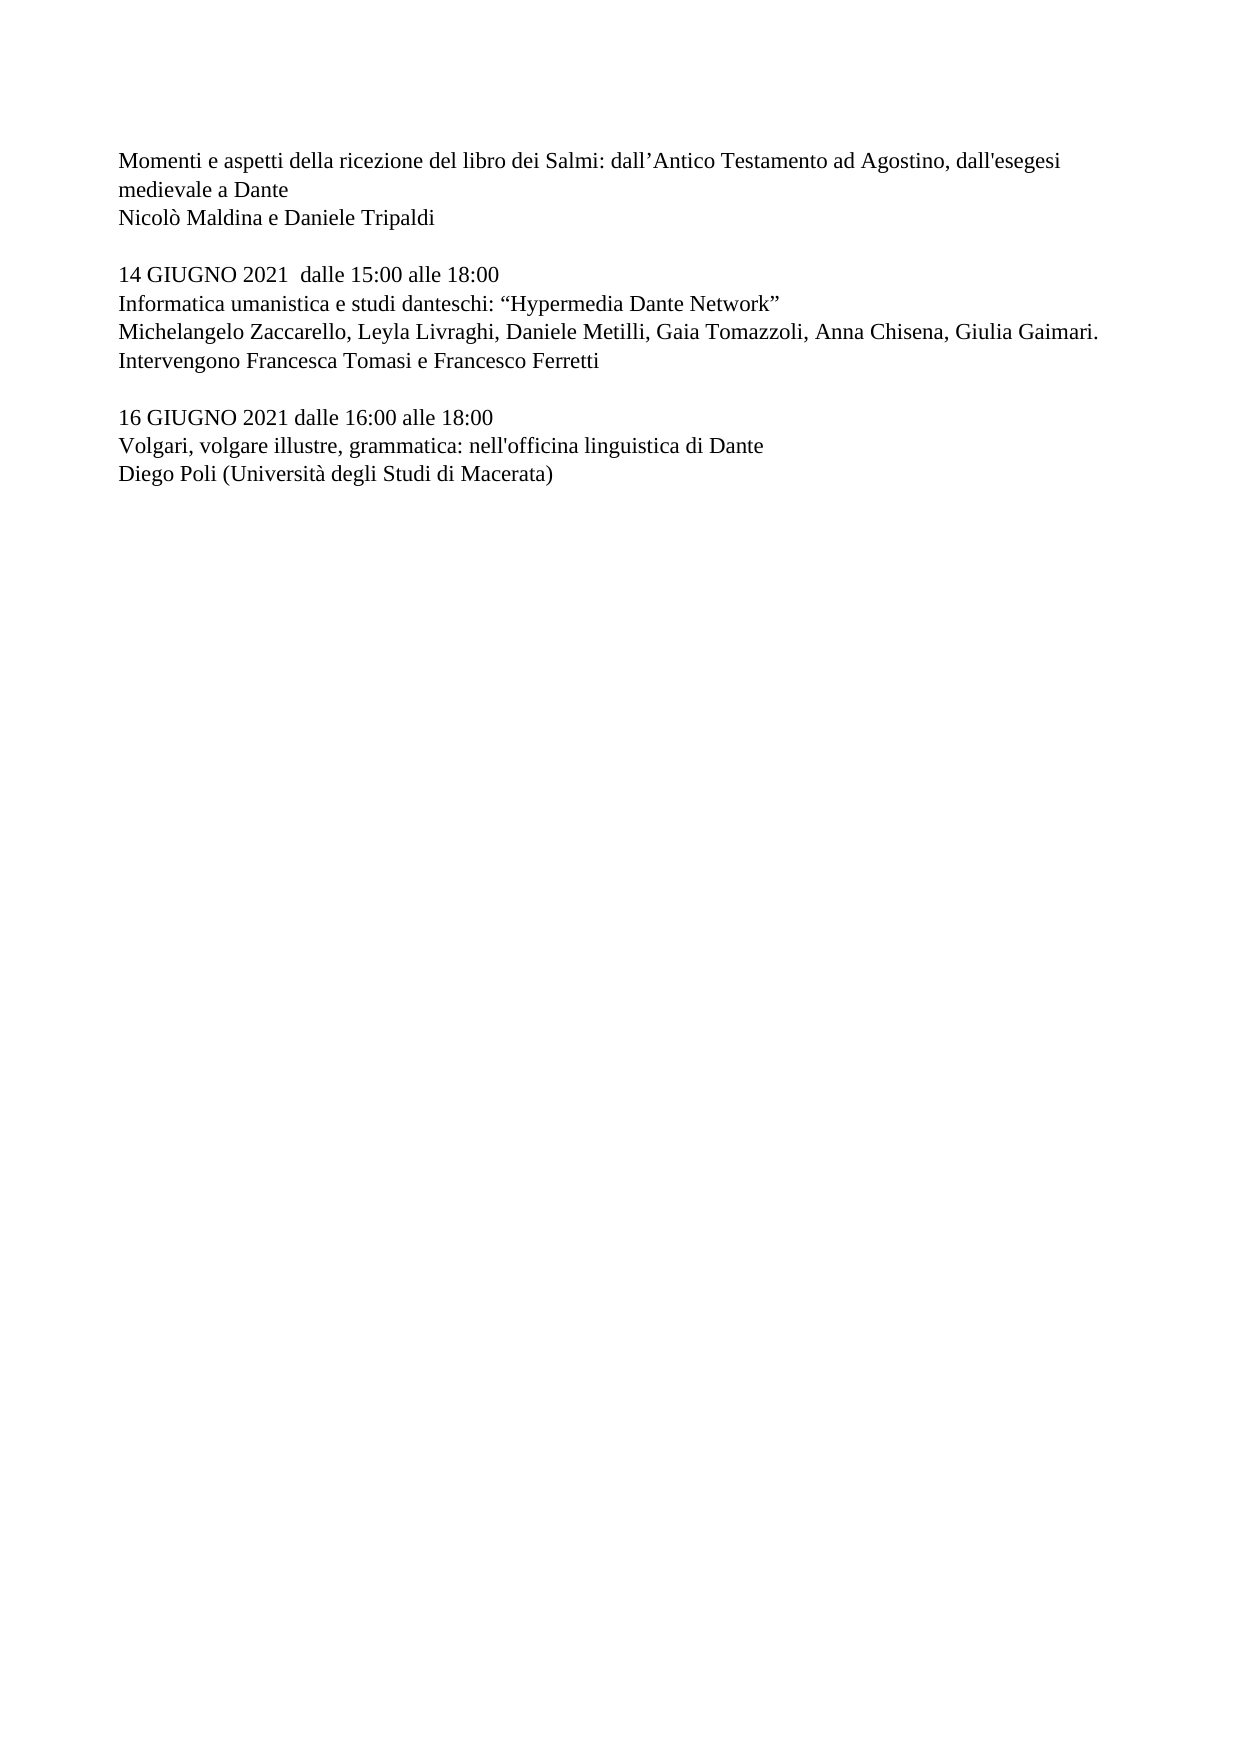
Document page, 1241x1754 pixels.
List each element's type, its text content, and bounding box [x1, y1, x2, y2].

text Informatica umanistica e studi danteschi: “Hypermedia Dante Network” [118, 290, 1122, 316]
text Volgari, volgare illustre, grammatica: nell'officina linguistica di Dante [118, 432, 1122, 458]
text Diego Poli (Università degli Studi di Macerata) [118, 460, 1122, 487]
text Momenti e aspetti della ricezione del libro dei Salmi: dall’Antico Testamento ad Agostino, dall'esegesi medievale a Dante [118, 148, 1122, 202]
text Nicolò Maldina e Daniele Tripaldi [118, 204, 1122, 231]
text 16 GIUGNO 2021 dalle 16:00 alle 18:00 [118, 403, 1122, 430]
text 14 GIUGNO 2021 dalle 15:00 alle 18:00 [118, 261, 1122, 288]
text Michelangelo Zaccarello, Leyla Livraghi, Daniele Metilli, Gaia Tomazzoli, Anna Chisena, Giulia Gaimari. Intervengono Francesca Tomasi e Francesco Ferretti [118, 318, 1122, 373]
